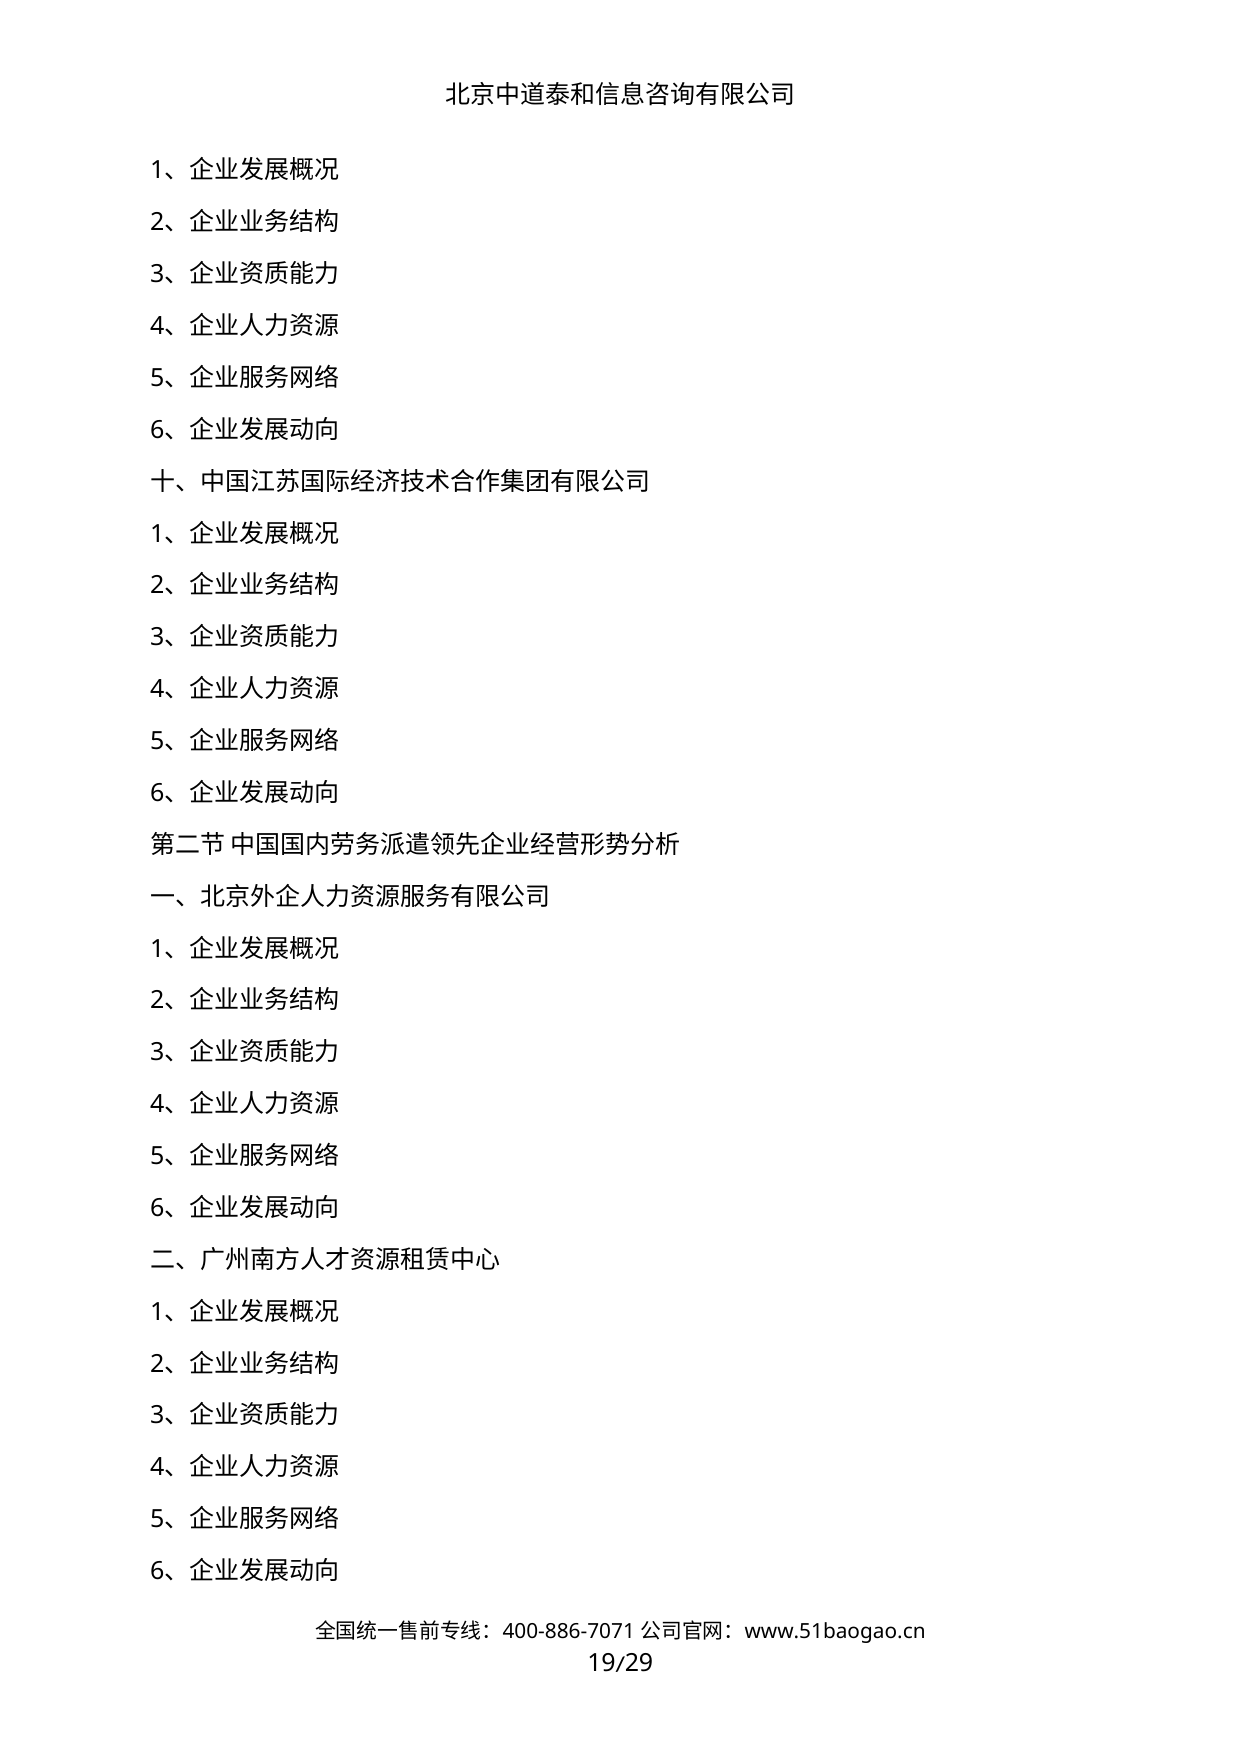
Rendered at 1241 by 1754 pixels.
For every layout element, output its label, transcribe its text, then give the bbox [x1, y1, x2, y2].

text 1、企业发展概况 [150, 513, 1090, 549]
text 6、企业发展动向 [150, 409, 1090, 446]
text 6、企业发展动向 [150, 772, 1090, 809]
text 2、企业业务结构 [150, 980, 1090, 1016]
text 3、企业资质能力 [150, 617, 1090, 653]
text 十、中国江苏国际经济技术合作集团有限公司 [150, 461, 1090, 497]
text 5、企业服务网络 [150, 357, 1090, 394]
text 1、企业发展概况 [150, 1291, 1090, 1327]
text 4、企业人力资源 [150, 1084, 1090, 1120]
text 4、企业人力资源 [150, 306, 1090, 342]
text 2、企业业务结构 [150, 202, 1090, 238]
text 5、企业服务网络 [150, 1499, 1090, 1535]
text 4、企业人力资源 [150, 1447, 1090, 1483]
text 4、企业人力资源 [150, 669, 1090, 705]
text 3、企业资质能力 [150, 1395, 1090, 1431]
text 二、广州南方人才资源租赁中心 [150, 1239, 1090, 1276]
text 第二节 中国国内劳务派遣领先企业经营形势分析 [150, 824, 1090, 861]
text 6、企业发展动向 [150, 1187, 1090, 1224]
text 一、北京外企人力资源服务有限公司 [150, 876, 1090, 912]
text 1、企业发展概况 [150, 150, 1090, 186]
text 5、企业服务网络 [150, 721, 1090, 757]
text 2、企业业务结构 [150, 565, 1090, 601]
text 2、企业业务结构 [150, 1343, 1090, 1379]
text 1、企业发展概况 [150, 928, 1090, 964]
text 6、企业发展动向 [150, 1551, 1090, 1587]
text 5、企业服务网络 [150, 1136, 1090, 1172]
text 3、企业资质能力 [150, 1032, 1090, 1068]
text 3、企业资质能力 [150, 254, 1090, 290]
